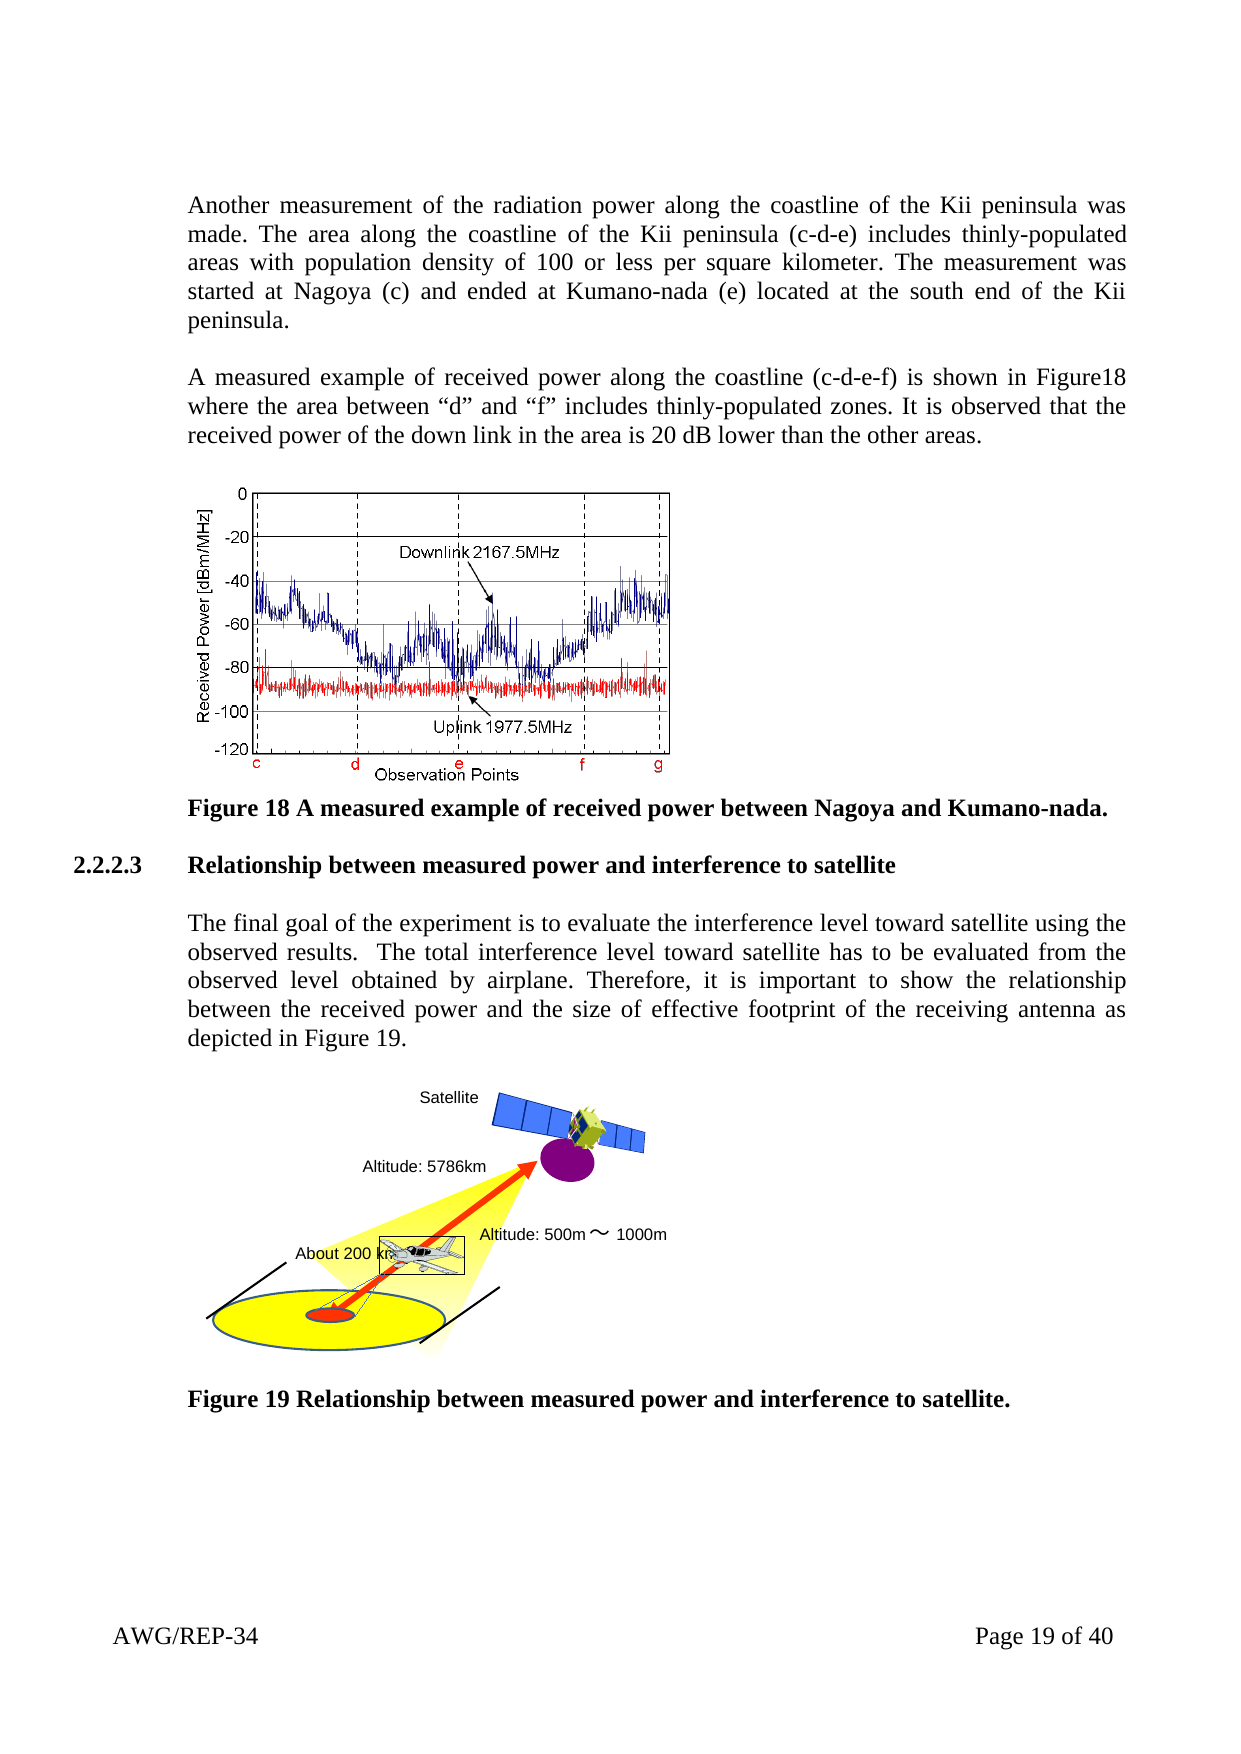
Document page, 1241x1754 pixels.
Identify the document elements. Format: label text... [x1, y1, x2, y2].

list Figure 19 Relationship between measured power and interference to satellite. [187, 1384, 1128, 1412]
text A measured example of received power along the coastline (c-d-e-f) is shown in Figure18 where the area between “d” and “f” includes thinly-populated zones. It is observed that the received power of the down link in the area is 20 dB lower than the other areas. [187, 362, 1128, 449]
text Another measurement of the radiation power along the coastline of the Kii peninsula was made. The area along the coastline of the Kii peninsula (c-d-e) includes thinly-populated areas with population density of 100 or less per square kilometer. The measurement was started at Nagoya (c) and ended at Kumano-nada (e) located at the south end of the Kii peninsula. [187, 190, 1128, 334]
text Relationship between measured power and interference to satellite [73, 851, 1128, 879]
text Figure 18 A measured example of received power between Nagoya and Kumano-nada. [187, 793, 1128, 822]
text The final goal of the experiment is to evaluate the interference level toward satellite using the observed results. The total interference level toward satellite has to be evaluated from the observed level obtained by airplane. Therefore, it is important to show the relationship between the received power and the size of effective footprint of the receiving antenna as depicted in Figure 19. [187, 908, 1128, 1052]
picture [187, 477, 674, 794]
